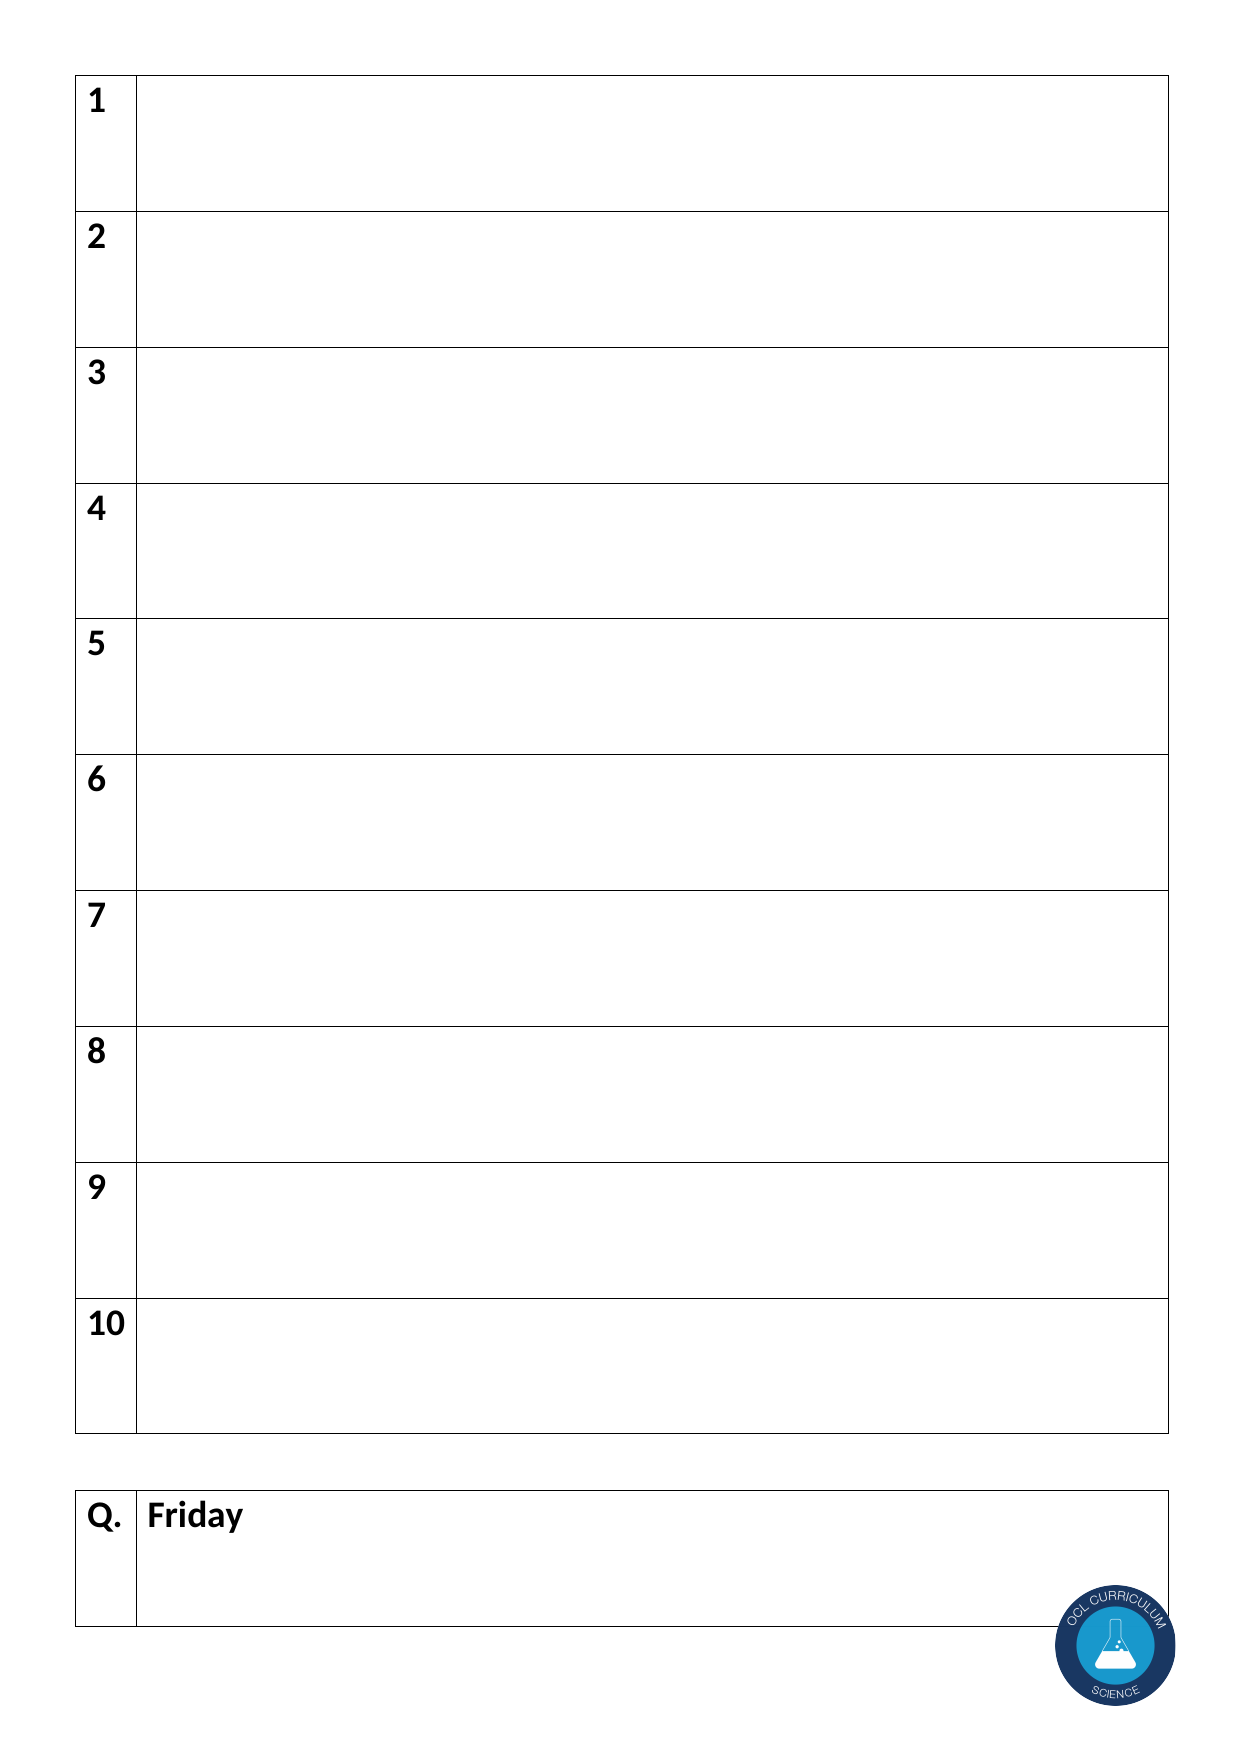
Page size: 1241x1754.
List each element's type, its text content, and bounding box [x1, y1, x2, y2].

table_header Q. [76, 1491, 136, 1626]
table_cell [137, 619, 1168, 754]
table_cell [137, 755, 1168, 890]
table_cell 10 [76, 1299, 136, 1433]
picture [1055, 1585, 1176, 1706]
table_cell 5 [76, 619, 136, 754]
table_cell 8 [76, 1027, 136, 1162]
table_cell [137, 1027, 1168, 1162]
table_cell 9 [76, 1163, 136, 1297]
table_cell 6 [76, 755, 136, 890]
table_cell 2 [76, 212, 136, 347]
table_cell [137, 484, 1168, 618]
table_cell [137, 891, 1168, 1026]
table_cell [137, 348, 1168, 482]
table_cell 7 [76, 891, 136, 1026]
table_cell [137, 212, 1168, 347]
table_cell [137, 1299, 1168, 1433]
table_cell 1 [76, 76, 136, 211]
table_cell [137, 1163, 1168, 1297]
table_cell 3 [76, 348, 136, 482]
table_cell 4 [76, 484, 136, 618]
table_header Friday [137, 1491, 1168, 1626]
table_cell [137, 76, 1168, 211]
